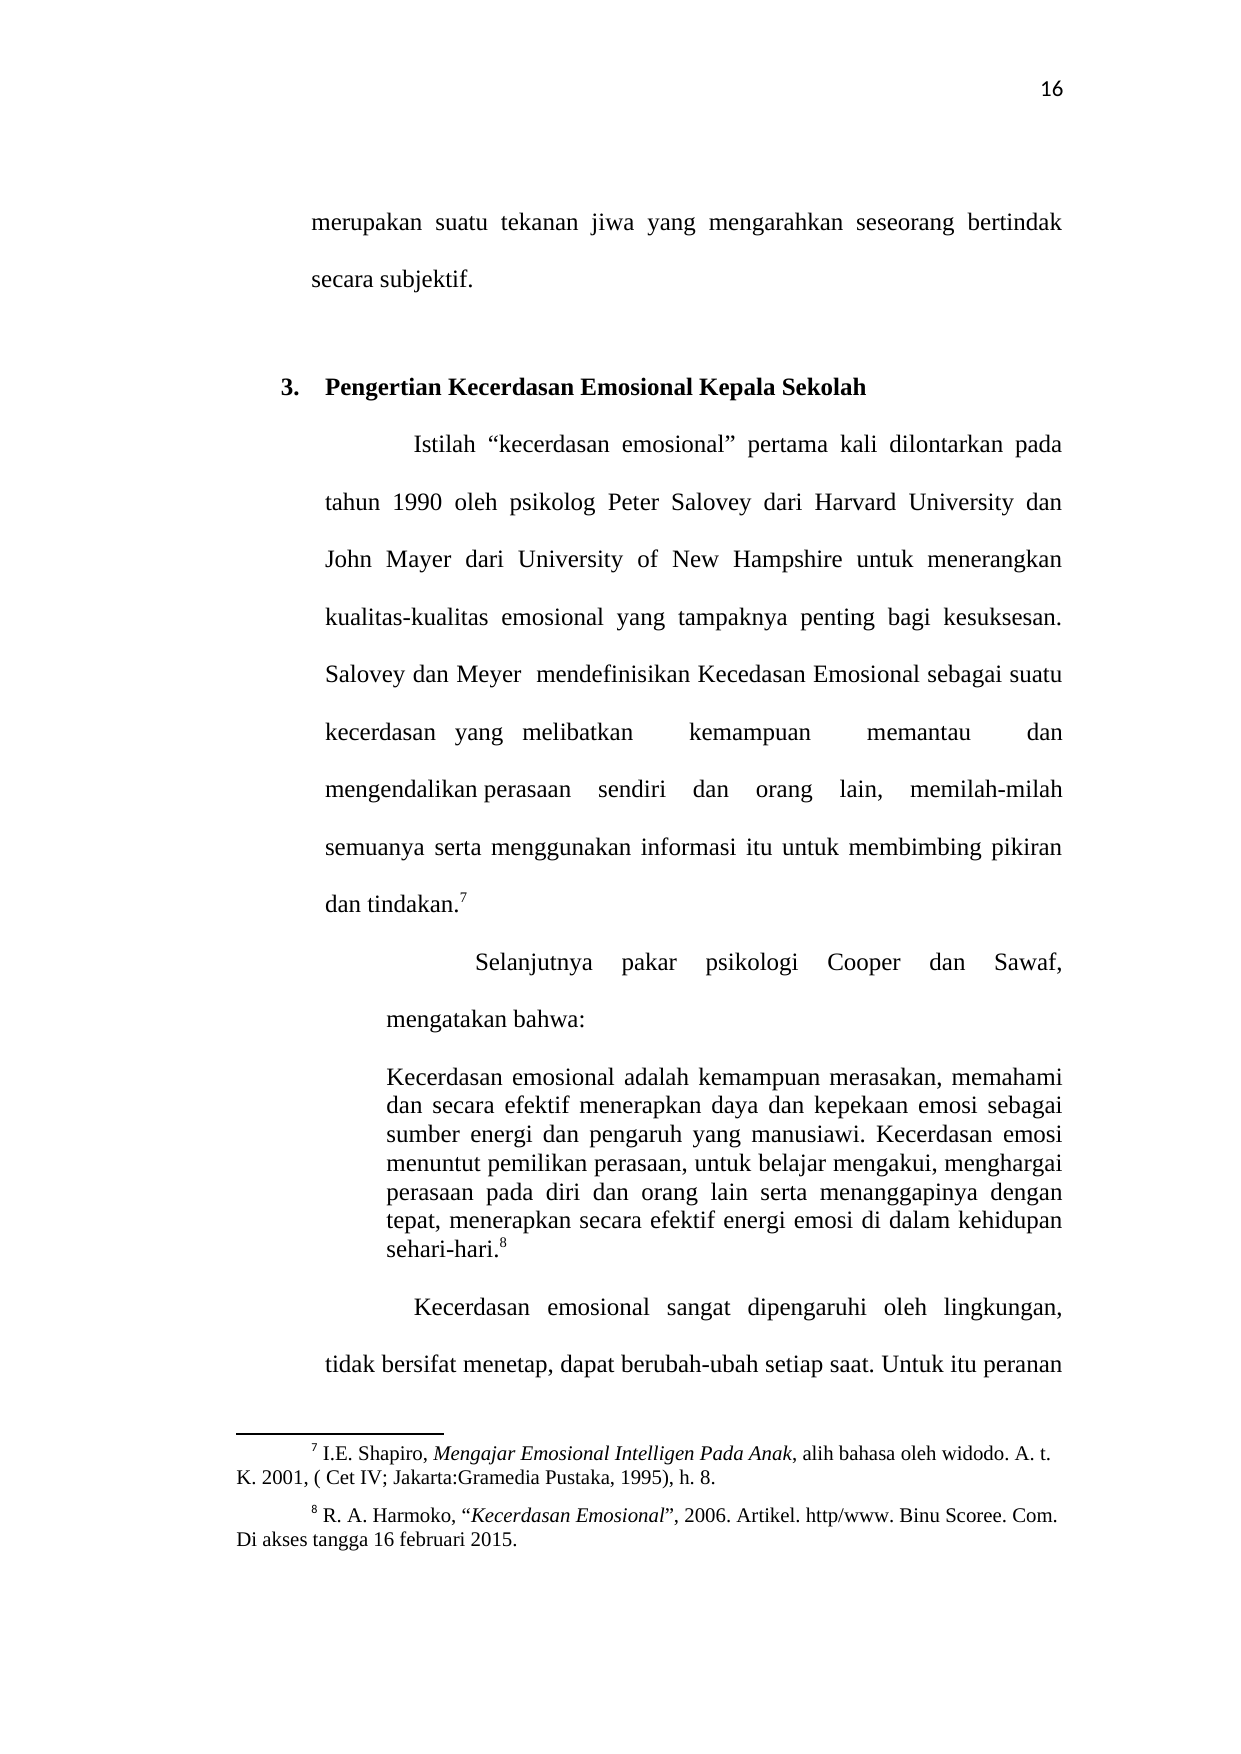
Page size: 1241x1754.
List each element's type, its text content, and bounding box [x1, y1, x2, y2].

text Selanjutnya pakar psikologi Cooper dan Sawaf, mengatakan bahwa: [386, 947, 1063, 1033]
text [325, 1292, 1063, 1378]
text Istilah “kecerdasan emosional” pertama kali dilontarkan pada tahun 1990 oleh psikolog Peter Salovey dari Harvard University dan John Mayer dari University of New Hampshire untuk menerangkan kualitas-kualitas emosional yang tampaknya penting bagi kesuksesan. Salovey dan Meyer mendefinisikan Kecedasan Emosional sebagai suatu kecerdasan yang melibatkan kemampuan memantau dan mengendalikan perasaan sendiri dan orang lain, memilah-milah semuanya serta menggunakan informasi itu untuk membimbing pikiran dan tindakan. [325, 429, 1063, 918]
text Kecerdasan emosional adalah kemampuan merasakan, memahami dan secara efektif menerapkan daya dan kepekaan emosi sebagai sumber energi dan pengaruh yang manusiawi. Kecerdasan emosi menuntut pemilikan perasaan, untuk belajar mengakui, menghargai perasaan pada diri dan orang lain serta menanggapinya dengan tepat, menerapkan secara efektif energi emosi di dalam kehidupan sehari-hari. [386, 1062, 1063, 1263]
list Pengertian Kecerdasan Emosional Kepala Sekolah [281, 372, 1063, 401]
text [311, 207, 1063, 293]
